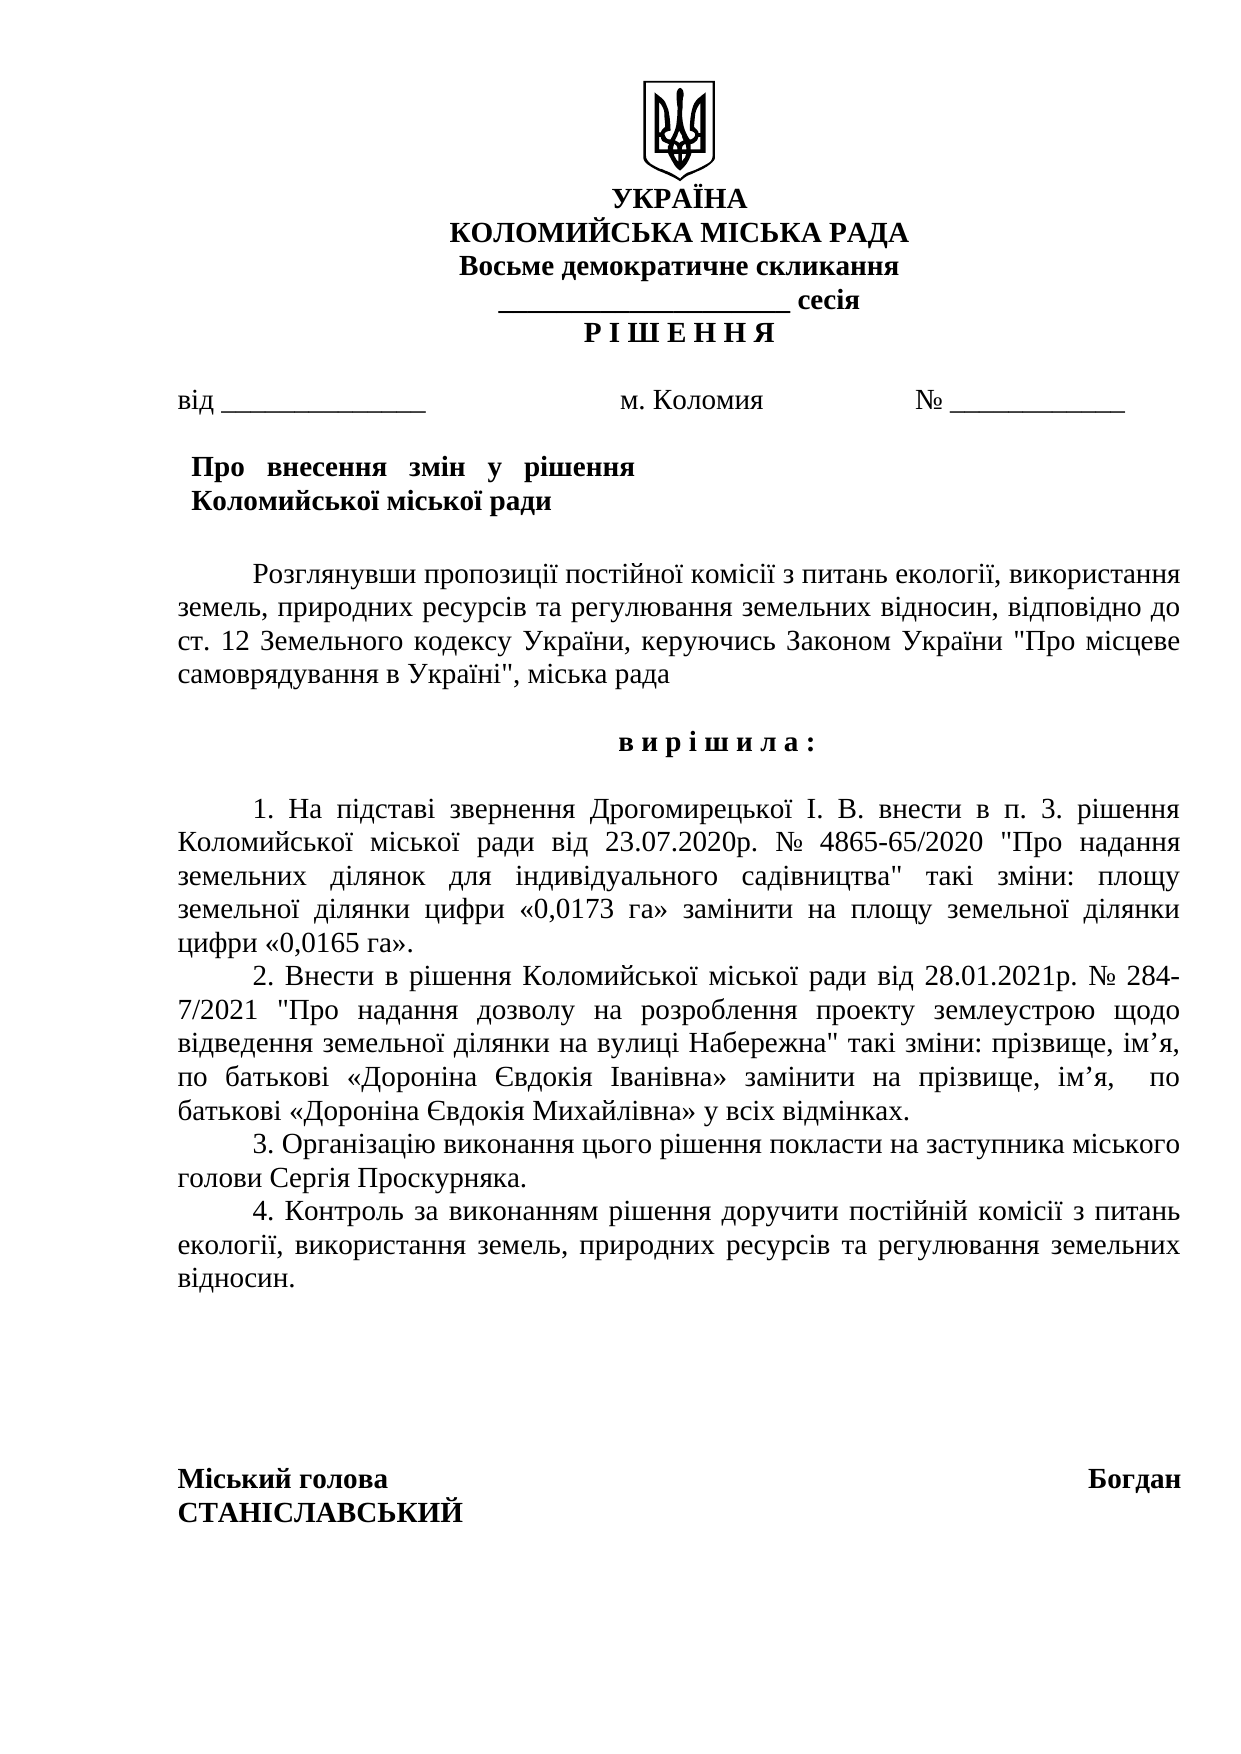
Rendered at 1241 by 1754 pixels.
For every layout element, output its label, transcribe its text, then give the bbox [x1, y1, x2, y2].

text ____________________ сесія [177, 282, 1181, 315]
text Міський голова Богдан СТАНІСЛАВСЬКИЙ [177, 1462, 1181, 1529]
text від ______________ м. Коломия № ____________ [177, 382, 1181, 416]
text 4. Контроль за виконанням рішення доручити постійній комісії з питань екології, використання земель, природних ресурсів та регулювання земельних відносин. [177, 1193, 1181, 1294]
text 1. На підставі звернення Дрогомирецької І. В. внести в п. 3. рішення Коломийської міської ради від 23.07.2020р. № 4865-65/2020 "Про надання земельних ділянок для індивідуального садівництва" такі зміни: площу земельної ділянки цифри «0,0173 га» замінити на площу земельної ділянки цифри «0,0165 га». [177, 791, 1181, 958]
text Розглянувши пропозиції постійної комісії з питань екології, використання земель, природних ресурсів та регулювання земельних відносин, відповідно до ст. 12 Земельного кодексу України, керуючись Законом України "Про місцеве самоврядування в Україні", міська рада [177, 556, 1181, 690]
text УКРАЇНА [177, 181, 1181, 215]
text Восьме демократичне скликання [177, 248, 1181, 282]
text КОЛОМИЙСЬКА МІСЬКА РАДА [177, 215, 1181, 248]
text в и р і ш и л а : [177, 724, 1181, 757]
text 2. Внести в рішення Коломийської міської ради від 28.01.2021р. № 284-7/2021 "Про надання дозволу на розроблення проекту землеустрою щодо відведення земельної ділянки на вулиці Набережна" такі зміни: прізвище, ім’я, по батькові «Дороніна Євдокія Іванівна» замінити на прізвище, ім’я, по батькові «Дороніна Євдокія Михайлівна» у всіх відмінках. [177, 958, 1181, 1126]
text 3. Організацію виконання цього рішення покласти на заступника міського голови Сергія Проскурняка. [177, 1126, 1181, 1193]
table_header Про внесення змін у рішення Коломийської міської ради [189, 450, 646, 522]
text Р І Ш Е Н Н Я [177, 315, 1181, 349]
